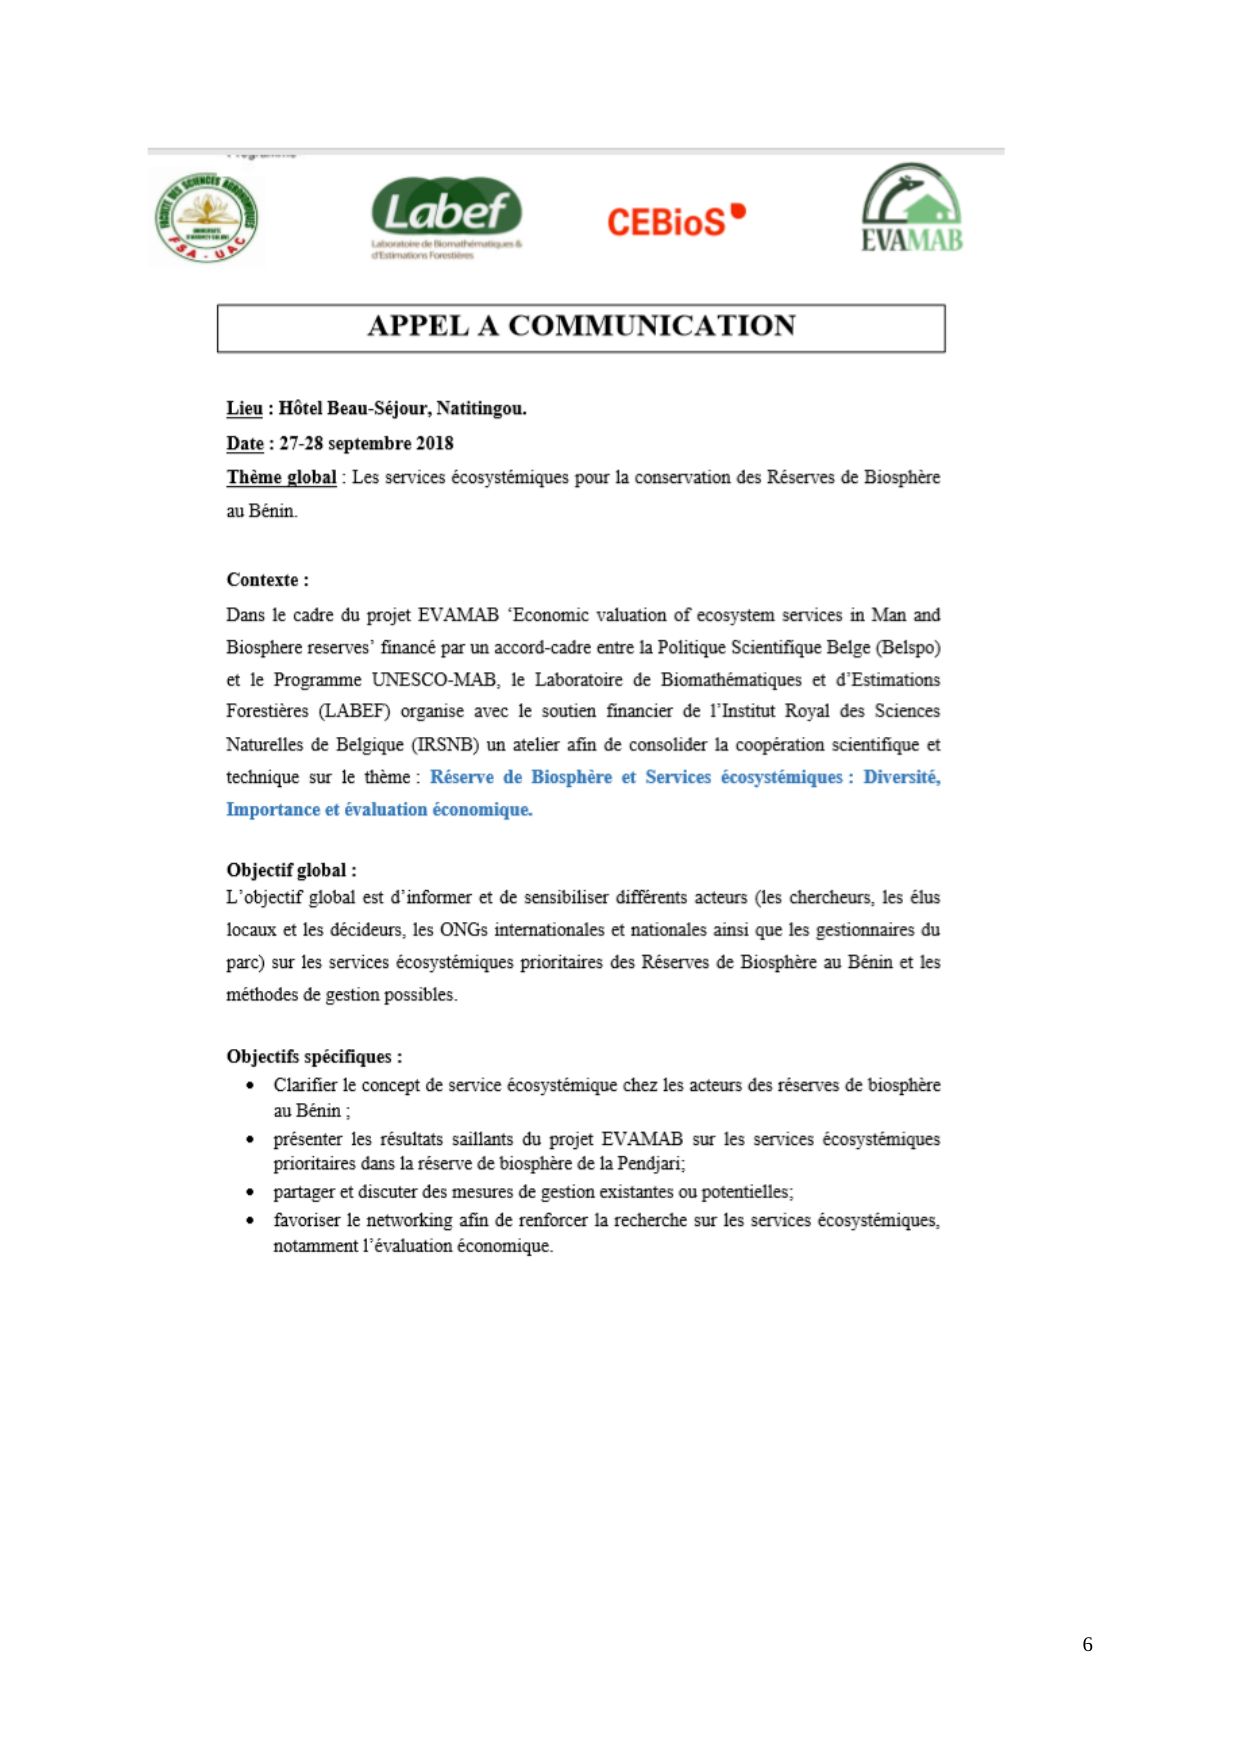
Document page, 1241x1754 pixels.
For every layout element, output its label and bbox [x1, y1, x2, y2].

picture [147, 147, 1005, 1372]
